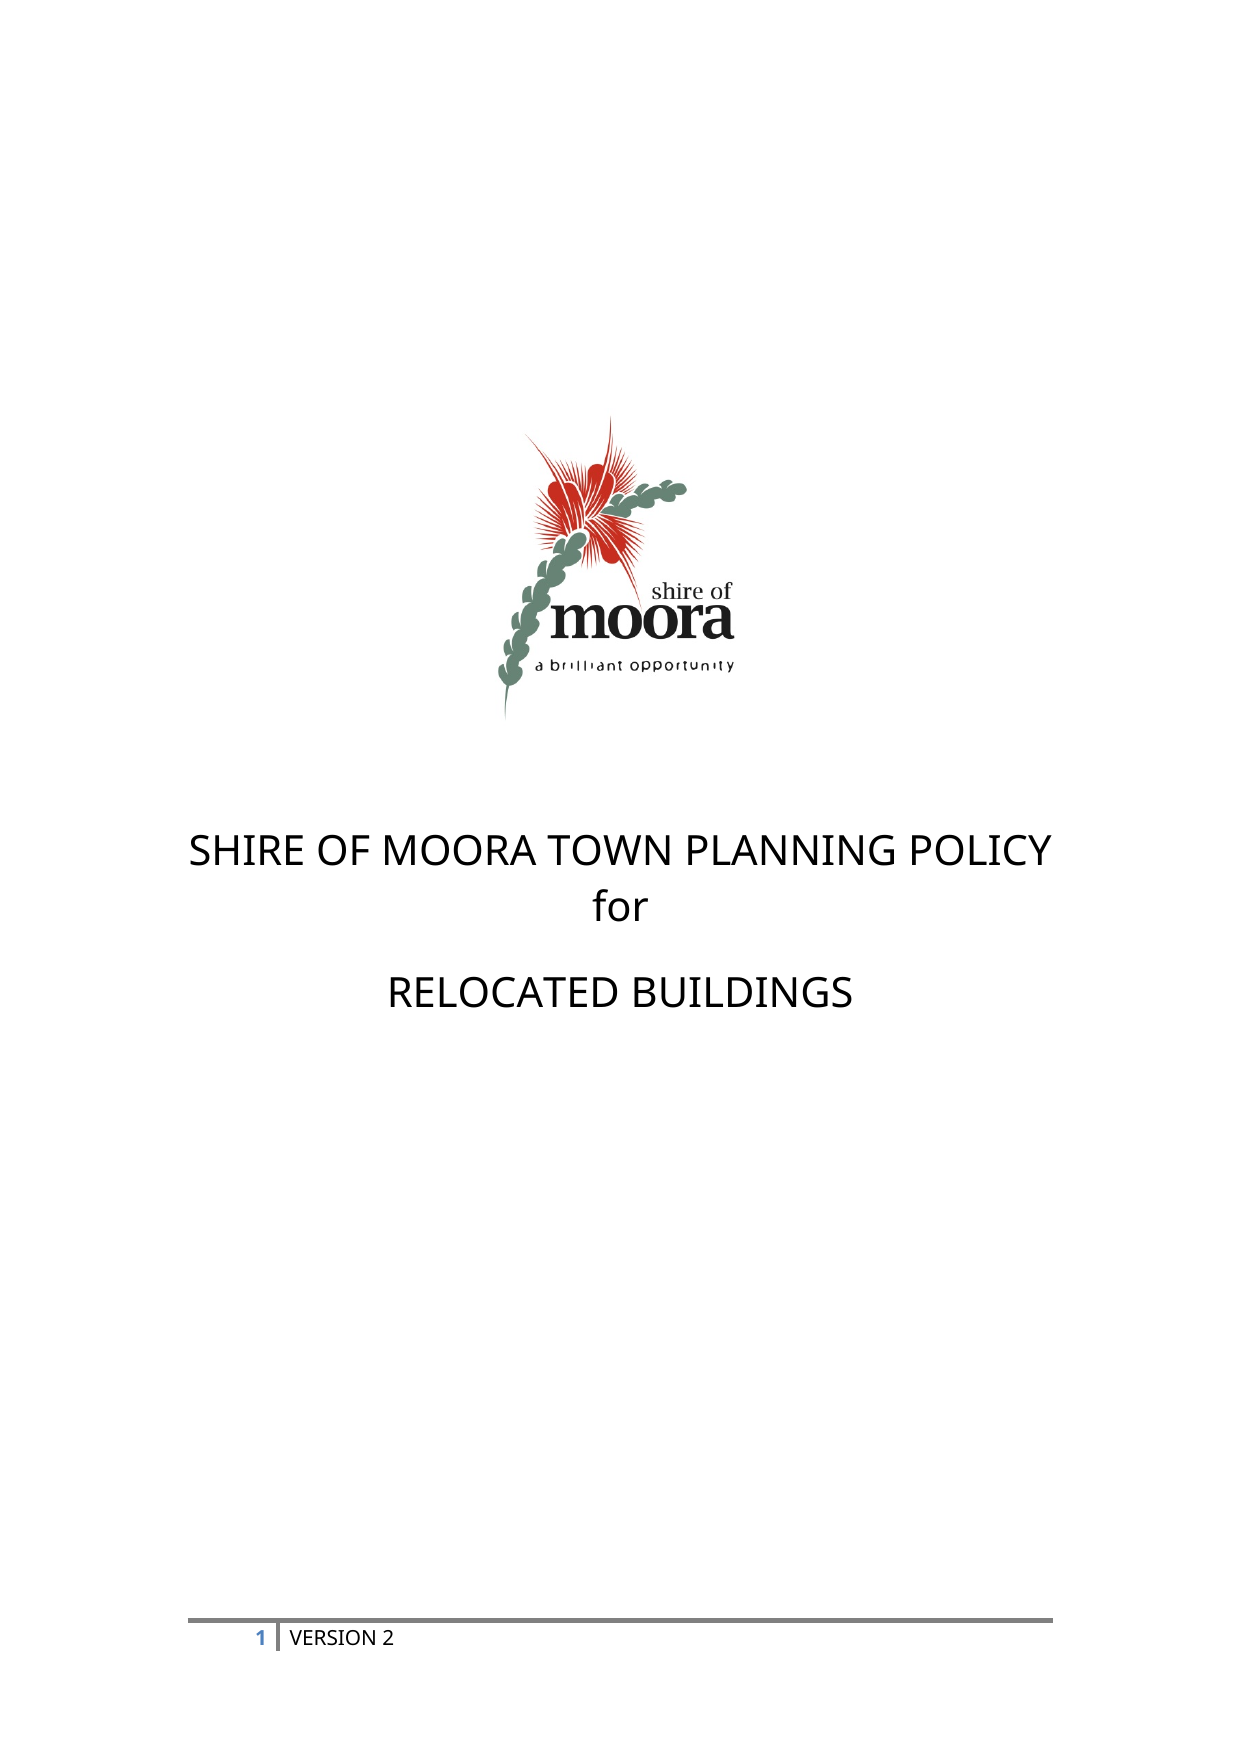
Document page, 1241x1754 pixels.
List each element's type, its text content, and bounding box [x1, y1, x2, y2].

picture [473, 408, 767, 735]
text SHIRE OF MOORA TOWN PLANNING POLICY [187, 821, 1053, 877]
text for [187, 877, 1053, 934]
text RELOCATED BUILDINGS [187, 963, 1053, 1019]
